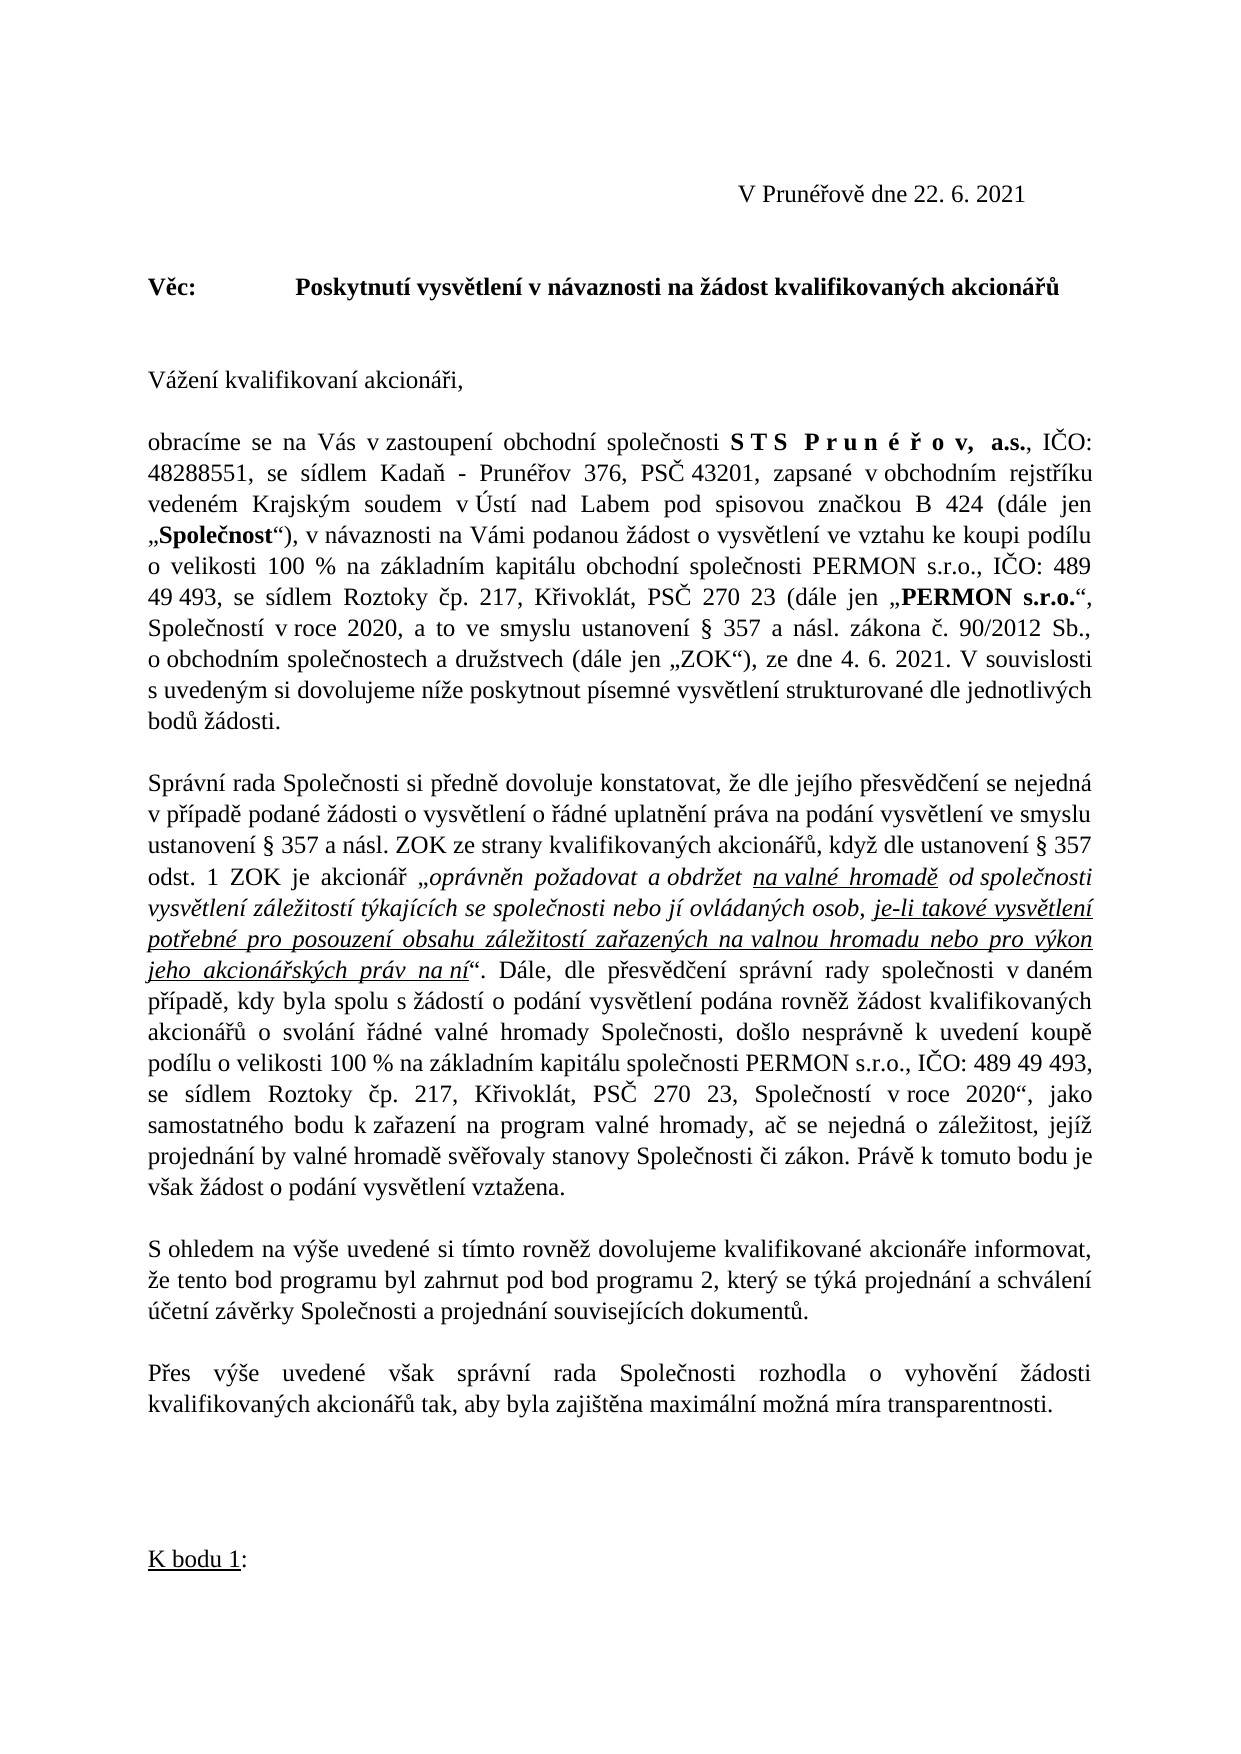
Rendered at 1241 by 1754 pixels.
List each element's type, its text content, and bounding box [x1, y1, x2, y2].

text K bodu 1: [148, 1544, 1093, 1573]
text obracíme se na Vás v zastoupení obchodní společnosti S T S P r u n é ř o v, a.s., IČO: 48288551, se sídlem Kadaň - Prunéřov 376, PSČ 43201, zapsané v obchodním rejstříku vedeném Krajským soudem v Ústí nad Labem pod spisovou značkou B 424 (dále jen „Společnost“), v návaznosti na Vámi podanou žádost o vysvětlení ve vztahu ke koupi podílu o velikosti 100 % na základním kapitálu obchodní společnosti PERMON s.r.o., IČO: 489 49 493, se sídlem Roztoky čp. 217, Křivoklát, PSČ 270 23 (dále jen „PERMON s.r.o.“, Společností v roce 2020, a to ve smyslu ustanovení § 357 a násl. zákona č. 90/2012 Sb., o obchodním společnostech a družstvech (dále jen „ZOK“), ze dne 4. 6. 2021. V souvislosti s uvedeným si dovolujeme níže poskytnout písemné vysvětlení strukturované dle jednotlivých bodů žádosti. [148, 427, 1093, 735]
text Správní rada Společnosti si předně dovoluje konstatovat, že dle jejího přesvědčení se nejedná v případě podané žádosti o vysvětlení o řádné uplatnění práva na podání vysvětlení ve smyslu ustanovení § 357 a násl. ZOK ze strany kvalifikovaných akcionářů, když dle ustanovení § 357 odst. 1 ZOK je akcionář „oprávněn požadovat a obdržet na valné hromadě od společnosti vysvětlení záležitostí týkajících se společnosti nebo jí ovládaných osob, je-li takové vysvětlení potřebné pro posouzení obsahu záležitostí zařazených na valnou hromadu nebo pro výkon jeho akcionářských práv na ní“. Dále, dle přesvědčení správní rady společnosti v daném případě, kdy byla spolu s žádostí o podání vysvětlení podána rovněž žádost kvalifikovaných akcionářů o svolání řádné valné hromady Společnosti, došlo nesprávně k uvedení koupě podílu o velikosti 100 % na základním kapitálu společnosti PERMON s.r.o., IČO: 489 49 493, se sídlem Roztoky čp. 217, Křivoklát, PSČ 270 23, Společností v roce 2020“, jako samostatného bodu k zařazení na program valné hromady, ač se nejedná o záležitost, jejíž projednání by valné hromadě svěřovaly stanovy Společnosti či zákon. Právě k tomuto bodu je však žádost o podání vysvětlení vztažena. [148, 950, 1093, 1201]
text S ohledem na výše uvedené si tímto rovněž dovolujeme kvalifikované akcionáře informovat, že tento bod programu byl zahrnut pod bod programu 2, který se týká projednání a schválení účetní závěrky Společnosti a projednání souvisejících dokumentů. [148, 1234, 1093, 1325]
text V Prunéřově dne 22. 6. 2021 [738, 179, 1093, 207]
text Věc: Poskytnutí vysvětlení v návaznosti na žádost kvalifikovaných akcionářů [148, 272, 1093, 301]
text Přes výše uvedené však správní rada Společnosti rozhodla o vyhovění žádosti kvalifikovaných akcionářů tak, aby byla zajištěna maximální možná míra transparentnosti. [148, 1358, 1093, 1418]
text Správní rada Společnosti si předně dovoluje konstatovat, že dle jejího přesvědčení se nejedná v případě podané žádosti o vysvětlení o řádné uplatnění práva na podání vysvětlení ve smyslu ustanovení § 357 a násl. ZOK ze strany kvalifikovaných akcionářů, když dle ustanovení § 357 odst. 1 ZOK je akcionář „oprávněn požadovat a obdržet na valné hromadě od společnosti vysvětlení záležitostí týkajících se společnosti nebo jí ovládaných osob, je-li takové vysvětlení potřebné pro posouzení obsahu záležitostí zařazených na valnou hromadu nebo pro výkon jeho akcionářských práv na ní“. Dále, dle přesvědčení správní rady společnosti v daném případě, kdy byla spolu s žádostí o podání vysvětlení podána rovněž žádost kvalifikovaných akcionářů o svolání řádné valné hromady Společnosti, došlo nesprávně k uvedení koupě podílu o velikosti 100 % na základním kapitálu společnosti PERMON s.r.o., IČO: 489 49 493, se sídlem Roztoky čp. 217, Křivoklát, PSČ 270 23, Společností v roce 2020“, jako samostatného bodu k zařazení na program valné hromady, ač se nejedná o záležitost, jejíž projednání by valné hromadě svěřovaly stanovy Společnosti či zákon. Právě k tomuto bodu je však žádost o podání vysvětlení vztažena. [148, 768, 1093, 949]
text Vážení kvalifikovaní akcionáři, [148, 365, 1093, 394]
